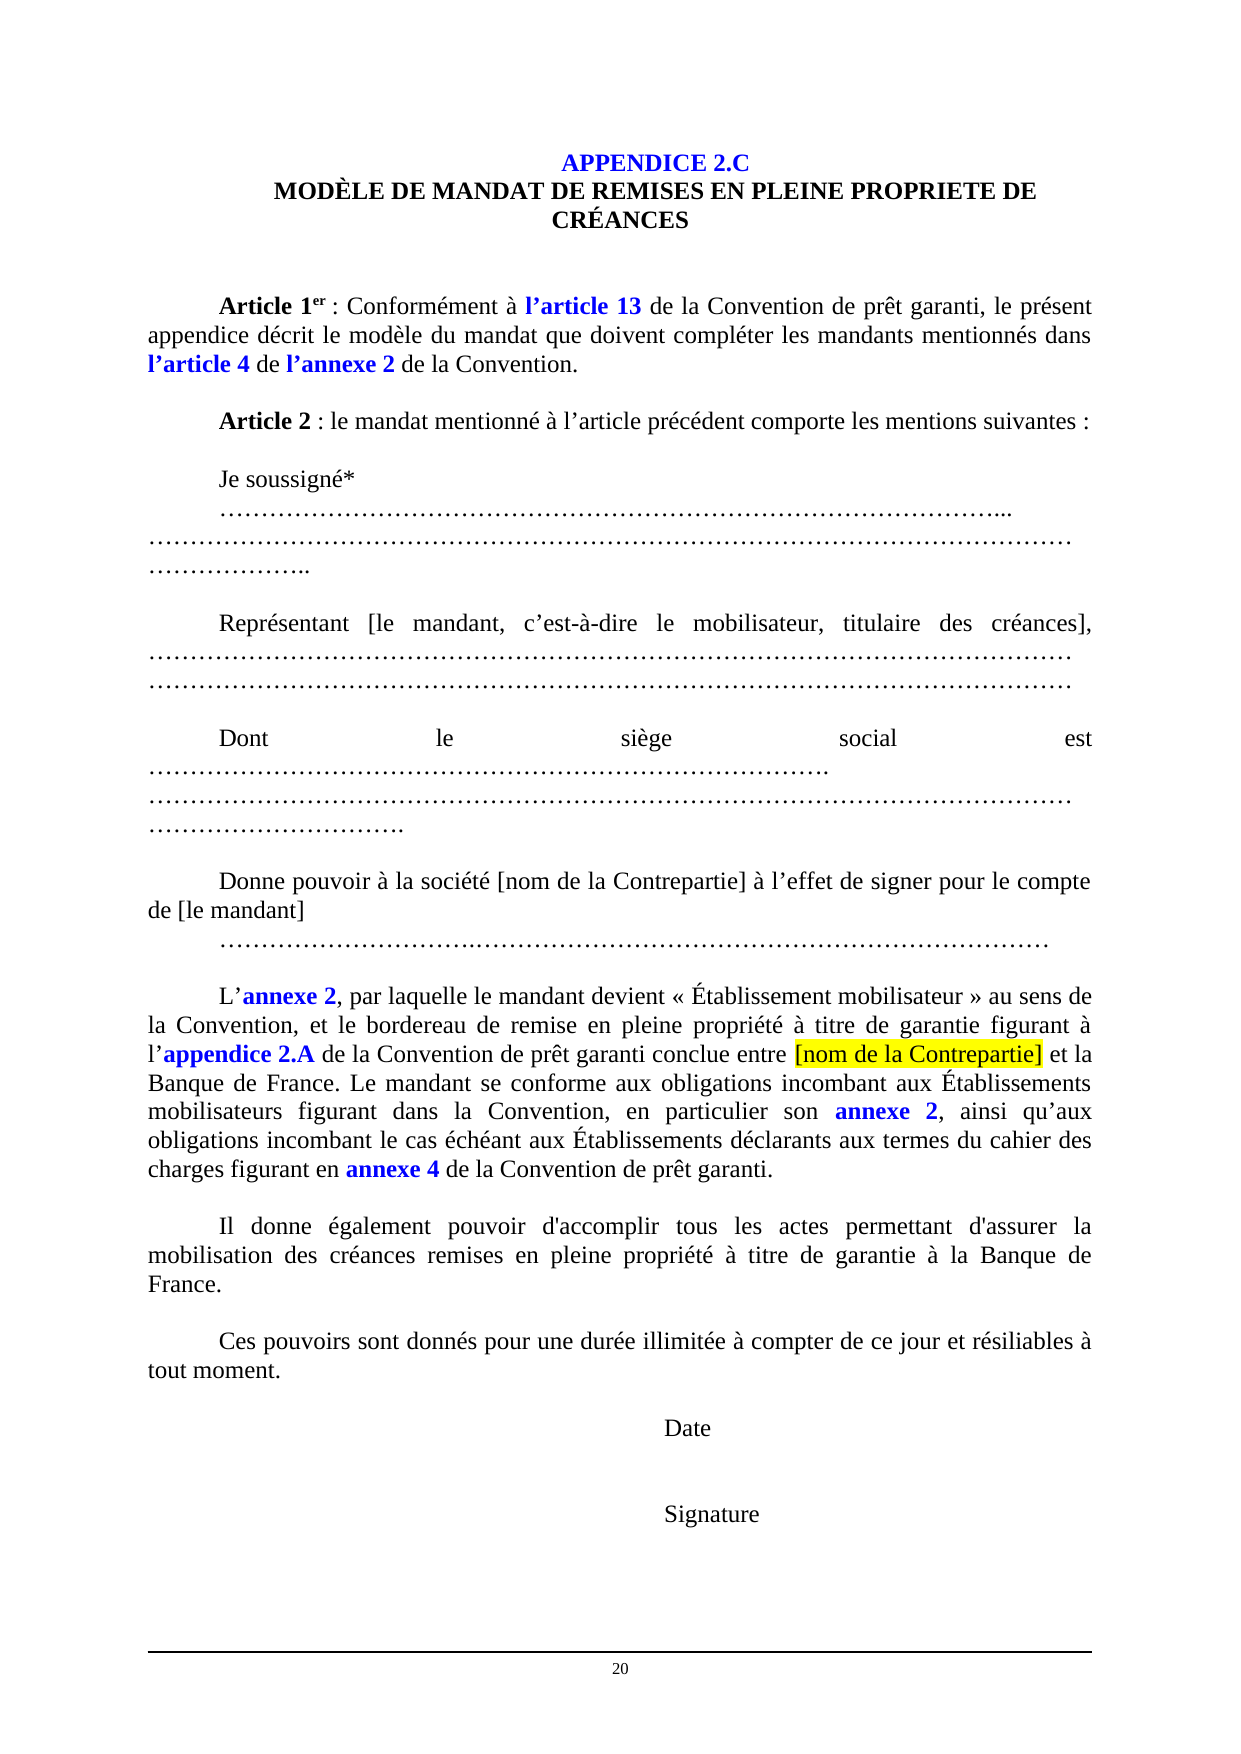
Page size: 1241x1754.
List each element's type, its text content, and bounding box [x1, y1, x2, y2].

text L’annexe 2, par laquelle le mandant devient « Établissement mobilisateur » au sens de la Convention, et le bordereau de remise en pleine propriété à titre de garantie figurant à l’appendice 2.A de la Convention de prêt garanti conclue entre [nom de la Contrepartie] et la Banque de France. Le mandant se conforme aux obligations incombant aux Établissements mobilisateurs figurant dans la Convention, en particulier son annexe 2, ainsi qu’aux obligations incombant le cas échéant aux Établissements déclarants aux termes du cahier des charges figurant en annexe 4 de la Convention de prêt garanti. [148, 981, 1092, 1183]
text Représentant [le mandant, c’est-à-dire le mobilisateur, titulaire des créances], …………………………………………………………………………………………………………………………………………………………………………………………………… [148, 608, 1092, 694]
text Signature [148, 1499, 1092, 1528]
text ………………………….…………………………………………………………… [148, 924, 1092, 953]
text Date [148, 1413, 1092, 1441]
text Donne pouvoir à la société [nom de la Contrepartie] à l’effet de signer pour le compte de [le mandant] [148, 866, 1092, 924]
text …………………………………………………………………………………...………………………………………………………………………………………………………………….. [148, 493, 1092, 579]
text Article 2 : le mandat mentionné à l’article précédent comporte les mentions suivantes : [148, 406, 1092, 435]
text Dont le siège social est ……………………………………………………………………….……………………………………………………………………………………………………………………………. [148, 723, 1092, 838]
text Je soussigné* [148, 464, 1092, 493]
text Ces pouvoirs sont donnés pour une durée illimitée à compter de ce jour et résiliables à tout moment. [148, 1326, 1092, 1384]
text MODÈLE DE MANDAT DE REMISES EN PLEINE PROPRIETE DE CRÉANCES [148, 176, 1092, 234]
text Article 1er : Conformément à l’article 13 de la Convention de prêt garanti, le présent appendice décrit le modèle du mandat que doivent compléter les mandants mentionnés dans l’article 4 de l’annexe 2 de la Convention. [148, 291, 1092, 378]
text Il donne également pouvoir d'accomplir tous les actes permettant d'assurer la mobilisation des créances remises en pleine propriété à titre de garantie à la Banque de France. [148, 1211, 1092, 1298]
text APPENDICE 2.C [148, 148, 1092, 176]
